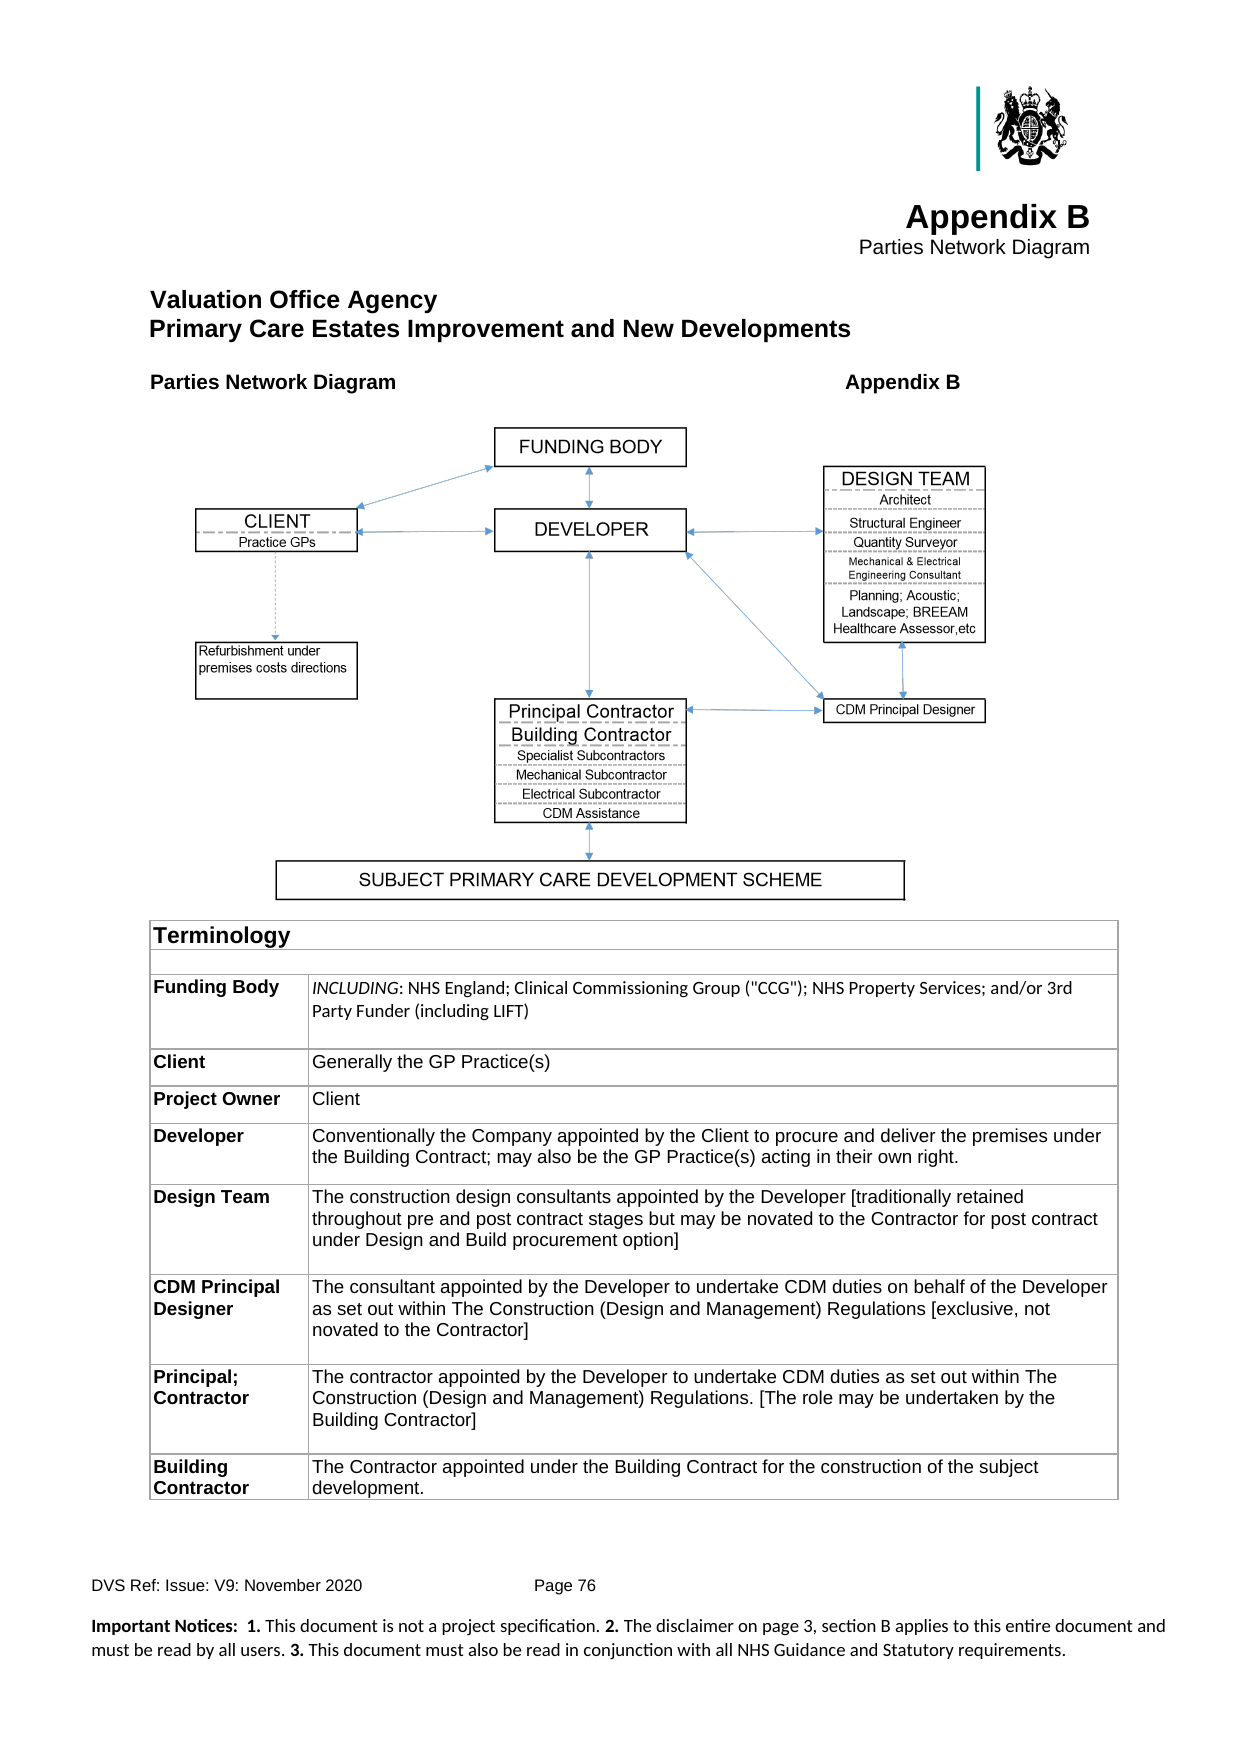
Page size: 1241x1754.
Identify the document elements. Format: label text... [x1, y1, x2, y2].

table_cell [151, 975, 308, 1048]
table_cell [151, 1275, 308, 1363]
text Appendix B [150, 197, 1090, 235]
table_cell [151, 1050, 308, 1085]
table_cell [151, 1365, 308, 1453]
text Parties Network Diagram [150, 235, 1090, 259]
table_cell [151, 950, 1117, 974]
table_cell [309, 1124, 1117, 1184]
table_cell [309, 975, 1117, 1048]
picture [194, 427, 986, 901]
text Valuation Office Agency [150, 285, 1090, 314]
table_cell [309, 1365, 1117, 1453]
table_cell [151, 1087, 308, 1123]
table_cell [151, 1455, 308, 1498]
text Primary Care Estates Improvement and New Developments [149, 314, 1090, 343]
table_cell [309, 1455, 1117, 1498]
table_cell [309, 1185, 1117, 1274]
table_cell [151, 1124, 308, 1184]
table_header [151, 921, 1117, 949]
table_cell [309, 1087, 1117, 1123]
text Parties Network Diagram Appendix B [150, 370, 1090, 394]
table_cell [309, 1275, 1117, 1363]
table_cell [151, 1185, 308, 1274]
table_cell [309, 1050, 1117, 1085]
